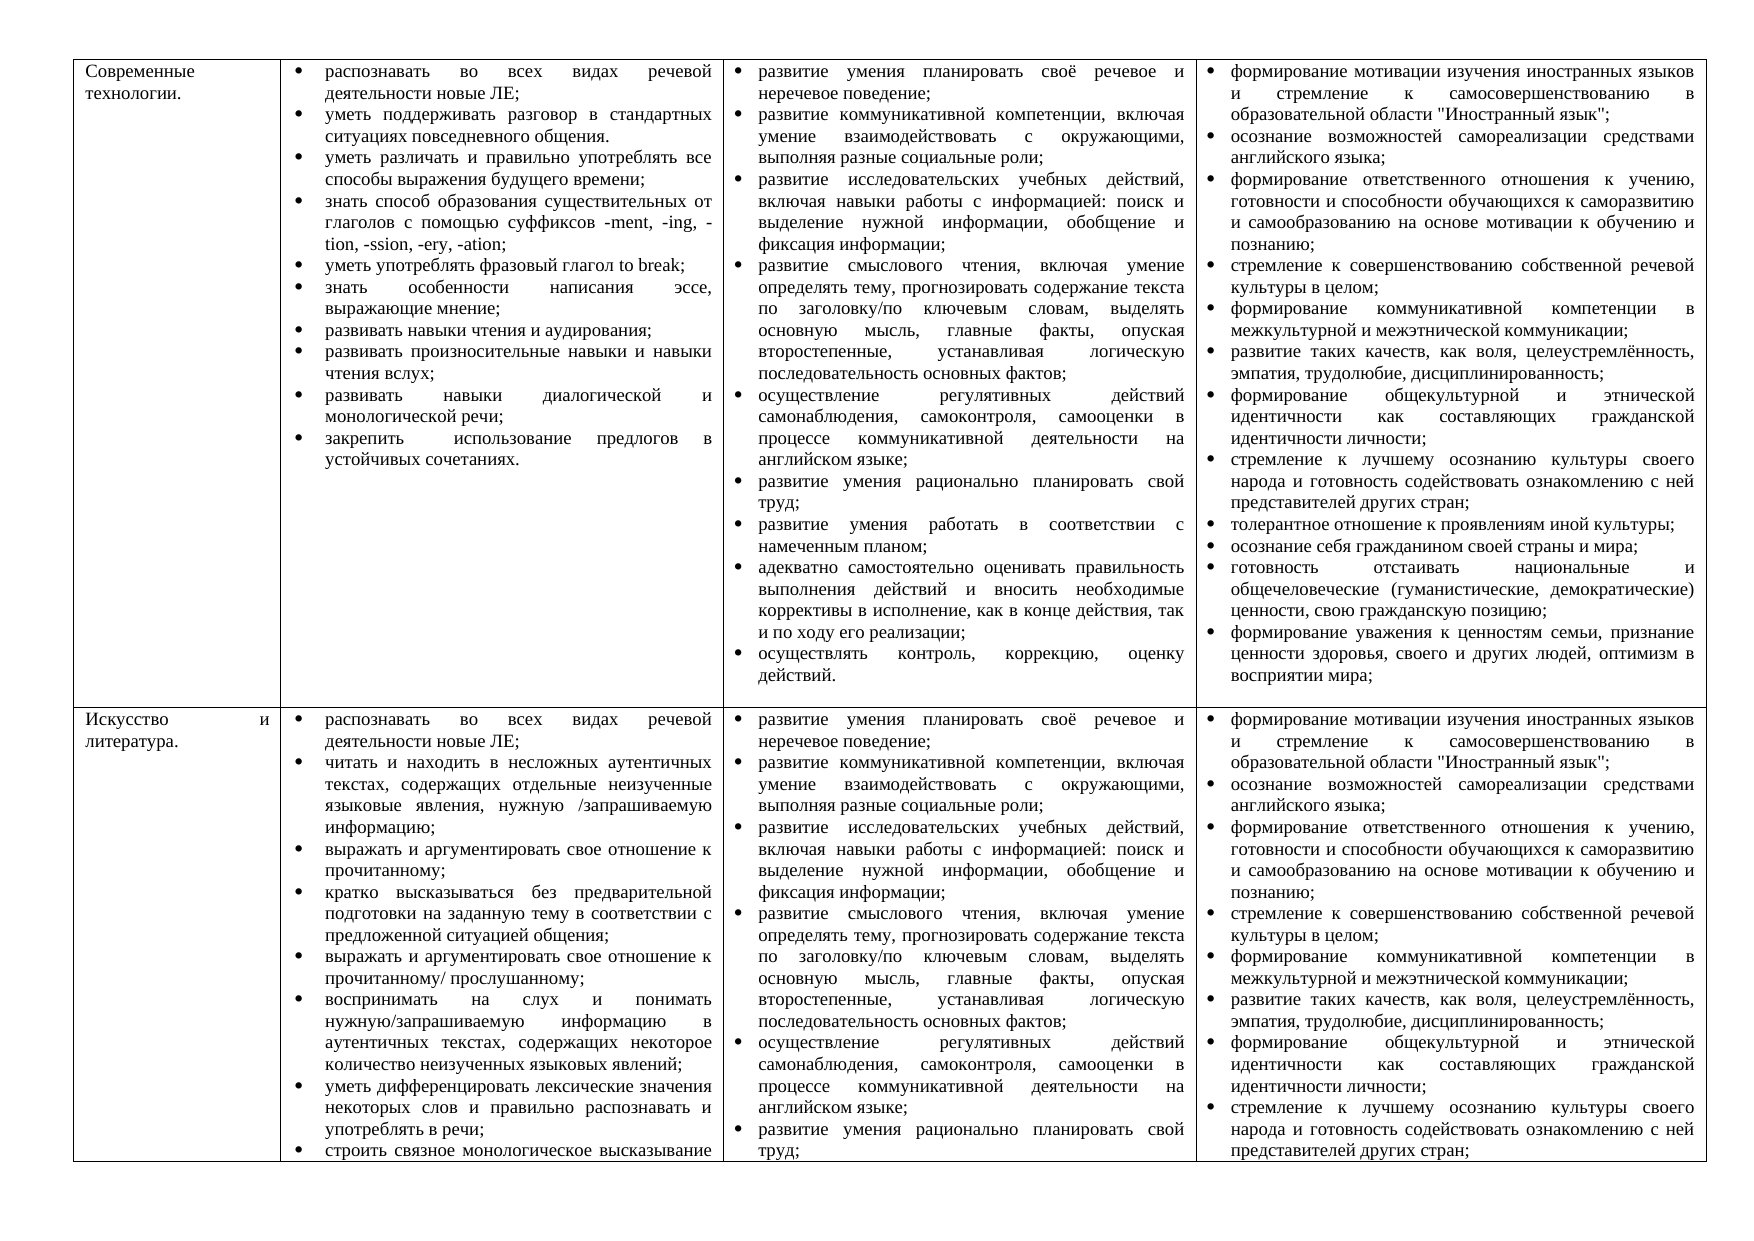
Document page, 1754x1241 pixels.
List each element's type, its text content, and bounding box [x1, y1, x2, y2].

table_cell распознавать во всех видах речевой деятельности новые ЛЕ; уметь поддерживать разговор в стандартных ситуациях повседневного общения. уметь различать и правильно употреблять все способы выражения будущего времени; знать способ образования существительных от глаголов с помощью суффиксов -ment, -ing, -tion, -ssion, -ery, -ation; уметь употреблять фразовый глагол to break; знать особенности написания эссе, выражающие мнение; развивать навыки чтения и аудирования; развивать произносительные навыки и навыки чтения вслух; развивать навыки диалогической и монологической речи; закрепить использование предлогов в устойчивых сочетаниях. [281, 60, 723, 707]
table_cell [281, 708, 723, 1161]
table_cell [724, 708, 1196, 1161]
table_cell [1197, 708, 1706, 1161]
table_cell Современные технологии. [74, 60, 280, 707]
table_cell формирование мотивации изучения иностранных языков и стремление к самосовершенствованию в образовательной области "Иностранный язык"; осознание возможностей самореализации средствами английского языка; формирование ответственного отношения к учению, готовности и способности обучающихся к саморазвитию и самообразованию на основе мотивации к обучению и познанию; стремление к совершенствованию собственной речевой культуры в целом; формирование коммуникативной компетенции в межкультурной и межэтнической коммуникации; развитие таких качеств, как воля, целеустремлённость, эмпатия, трудолюбие, дисциплинированность; формирование общекультурной и этнической идентичности как составляющих гражданской идентичности личности; стремление к лучшему осознанию культуры своего народа и готовность содействовать ознакомлению с ней представителей других стран; толерантное отношение к проявлениям иной культуры; осознание себя гражданином своей страны и мира; готовность отстаивать национальные и общечеловеческие (гуманистические, демократические) ценности, свою гражданскую позицию; формирование уважения к ценностям семьи, признание ценности здоровья, своего и других людей, оптимизм в восприятии мира; [1197, 60, 1706, 707]
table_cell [74, 708, 280, 1161]
